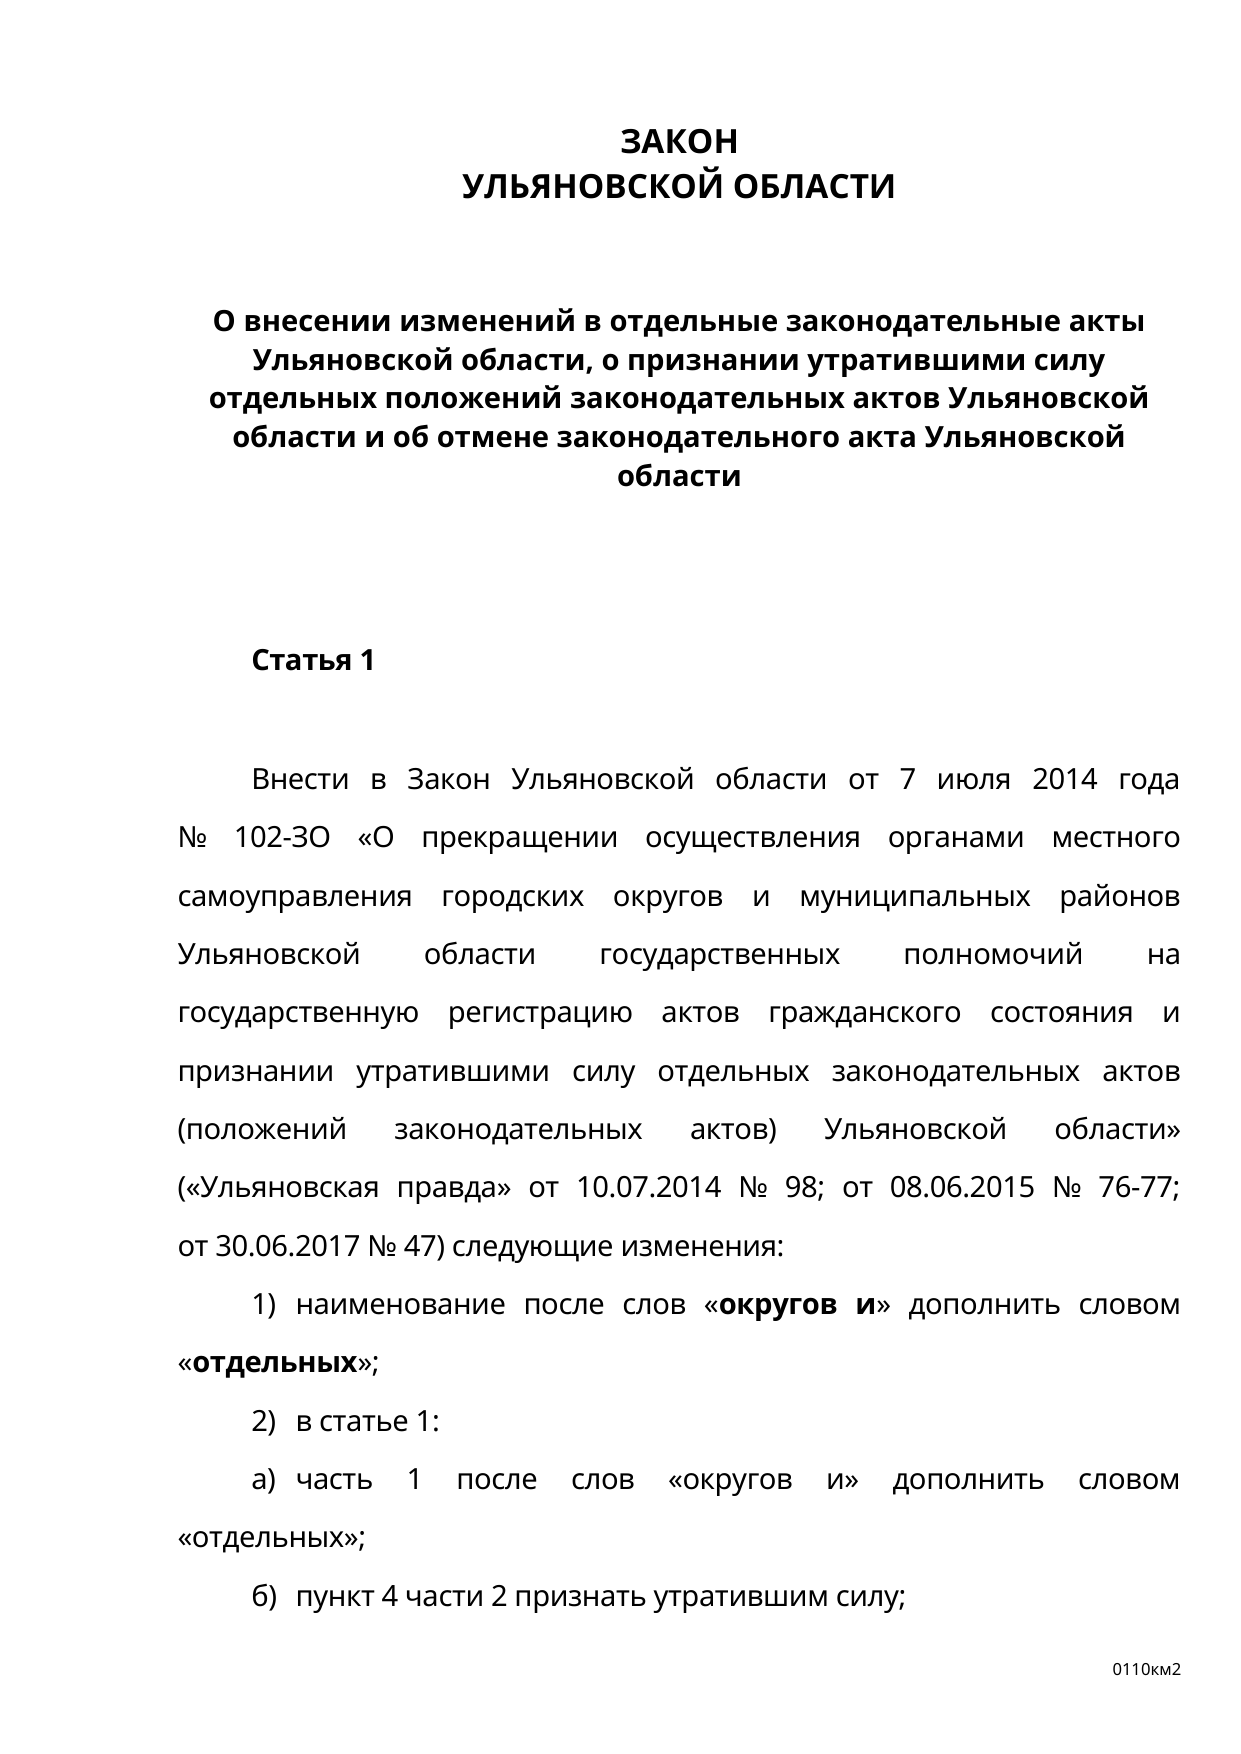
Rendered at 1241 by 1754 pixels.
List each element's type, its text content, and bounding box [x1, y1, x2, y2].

title О внесении изменений в отдельные законодательные акты [177, 300, 1181, 339]
list в статье 1: [177, 1400, 1181, 1440]
title Ульяновской области, о признании утратившими силу отдельных положений законодательных актов Ульяновской области и об отмене законодательного акта Ульяновской области [177, 339, 1181, 495]
text Внести в Закон Ульяновской области от 7 июля 2014 года № 102-ЗО «О прекращении осуществления органами местного самоуправления городских округов и муниципальных районов Ульяновской области государственных полномочий на государственную регистрацию актов гражданского состояния и признании утратившими силу отдельных законодательных актов (положений законодательных актов) Ульяновской области» («Ульяновская правда» от 10.07.2014 № 98; от 08.06.2015 № 76-77; от 30.06.2017 № 47) следующие изменения: [177, 758, 1181, 1265]
text Статья 1 [177, 639, 1181, 679]
list пункт 4 части 2 признать утратившим силу; [177, 1575, 1181, 1615]
text УЛЬЯНОВСКОЙ ОБЛАСТИ [177, 163, 1181, 209]
list наименование после слов «округов и» дополнить словом «отдельных»; [177, 1283, 1181, 1381]
list часть 1 после слов «округов и» дополнить словом «отдельных»; [177, 1458, 1181, 1556]
text ЗАКОН [177, 118, 1181, 163]
